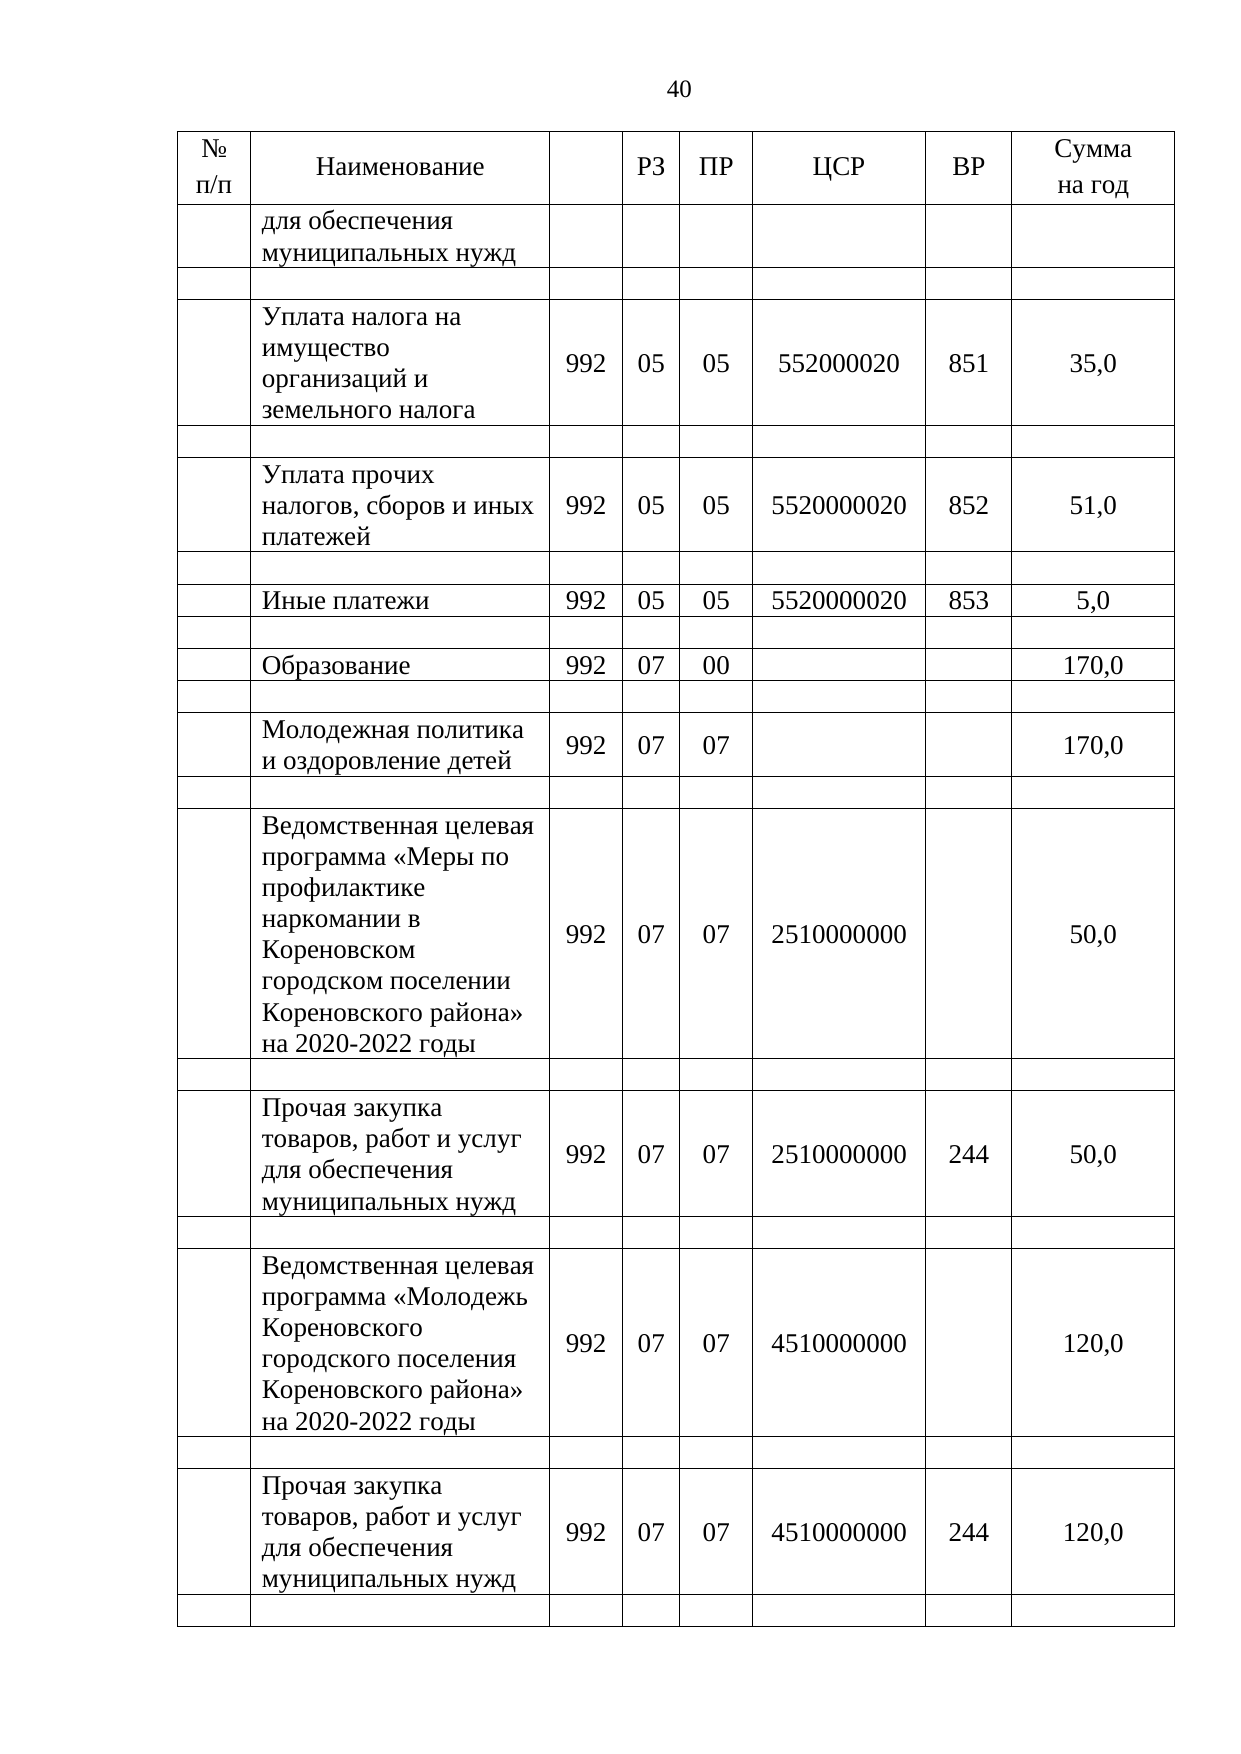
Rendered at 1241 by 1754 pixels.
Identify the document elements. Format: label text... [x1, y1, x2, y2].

table_header ПР [680, 132, 752, 203]
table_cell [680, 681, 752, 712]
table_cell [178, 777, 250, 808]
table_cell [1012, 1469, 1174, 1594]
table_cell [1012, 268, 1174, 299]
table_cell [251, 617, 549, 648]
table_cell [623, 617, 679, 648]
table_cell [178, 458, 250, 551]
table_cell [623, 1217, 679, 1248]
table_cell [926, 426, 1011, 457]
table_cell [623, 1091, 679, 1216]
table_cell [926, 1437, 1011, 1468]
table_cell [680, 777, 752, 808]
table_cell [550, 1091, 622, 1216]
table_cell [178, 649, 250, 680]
table_header ВР [926, 132, 1011, 203]
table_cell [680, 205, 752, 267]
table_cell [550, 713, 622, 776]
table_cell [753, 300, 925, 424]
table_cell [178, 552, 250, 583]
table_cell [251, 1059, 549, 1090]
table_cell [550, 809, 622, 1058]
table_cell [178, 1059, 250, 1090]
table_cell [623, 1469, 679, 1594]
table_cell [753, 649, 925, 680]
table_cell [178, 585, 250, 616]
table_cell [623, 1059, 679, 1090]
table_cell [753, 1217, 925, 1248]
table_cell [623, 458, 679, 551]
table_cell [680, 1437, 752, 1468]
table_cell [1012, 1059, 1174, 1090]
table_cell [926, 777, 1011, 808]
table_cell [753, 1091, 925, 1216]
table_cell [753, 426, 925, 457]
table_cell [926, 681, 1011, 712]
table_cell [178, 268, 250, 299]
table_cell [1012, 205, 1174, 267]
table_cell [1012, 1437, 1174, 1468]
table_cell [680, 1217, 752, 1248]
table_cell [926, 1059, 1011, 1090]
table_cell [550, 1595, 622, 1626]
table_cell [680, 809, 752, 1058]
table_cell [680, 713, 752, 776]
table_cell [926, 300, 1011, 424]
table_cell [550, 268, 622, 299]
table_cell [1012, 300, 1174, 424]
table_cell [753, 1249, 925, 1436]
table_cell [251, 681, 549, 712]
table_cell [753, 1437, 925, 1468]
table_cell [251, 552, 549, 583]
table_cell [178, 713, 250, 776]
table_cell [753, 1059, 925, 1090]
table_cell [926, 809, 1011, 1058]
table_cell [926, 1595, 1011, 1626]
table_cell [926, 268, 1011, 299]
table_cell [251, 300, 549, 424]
table_header Наименование [251, 132, 549, 203]
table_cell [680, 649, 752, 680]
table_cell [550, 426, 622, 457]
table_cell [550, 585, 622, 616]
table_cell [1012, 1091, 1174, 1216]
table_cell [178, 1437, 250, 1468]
table_header Сумма на год [1012, 132, 1174, 203]
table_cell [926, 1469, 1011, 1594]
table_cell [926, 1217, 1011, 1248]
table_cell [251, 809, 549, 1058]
table_header ЦСР [753, 132, 925, 203]
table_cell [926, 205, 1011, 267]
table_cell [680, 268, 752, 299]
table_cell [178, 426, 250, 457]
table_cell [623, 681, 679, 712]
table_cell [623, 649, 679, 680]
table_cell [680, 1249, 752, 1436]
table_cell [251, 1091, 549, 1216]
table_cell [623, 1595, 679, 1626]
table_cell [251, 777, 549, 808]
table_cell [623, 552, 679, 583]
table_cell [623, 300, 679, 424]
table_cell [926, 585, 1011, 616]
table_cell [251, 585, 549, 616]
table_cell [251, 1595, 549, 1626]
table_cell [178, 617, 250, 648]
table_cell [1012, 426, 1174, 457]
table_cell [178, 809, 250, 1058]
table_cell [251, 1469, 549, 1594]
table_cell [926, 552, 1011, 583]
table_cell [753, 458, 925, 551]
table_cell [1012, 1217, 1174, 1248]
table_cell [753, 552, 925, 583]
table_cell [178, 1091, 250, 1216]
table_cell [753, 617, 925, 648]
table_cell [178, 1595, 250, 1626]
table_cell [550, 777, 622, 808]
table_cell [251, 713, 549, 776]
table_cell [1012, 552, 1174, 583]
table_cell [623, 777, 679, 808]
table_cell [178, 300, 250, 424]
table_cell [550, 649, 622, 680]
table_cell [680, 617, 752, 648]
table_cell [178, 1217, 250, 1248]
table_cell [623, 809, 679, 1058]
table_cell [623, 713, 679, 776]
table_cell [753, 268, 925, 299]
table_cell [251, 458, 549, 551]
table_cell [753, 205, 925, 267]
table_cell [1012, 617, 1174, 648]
table_header [550, 132, 622, 203]
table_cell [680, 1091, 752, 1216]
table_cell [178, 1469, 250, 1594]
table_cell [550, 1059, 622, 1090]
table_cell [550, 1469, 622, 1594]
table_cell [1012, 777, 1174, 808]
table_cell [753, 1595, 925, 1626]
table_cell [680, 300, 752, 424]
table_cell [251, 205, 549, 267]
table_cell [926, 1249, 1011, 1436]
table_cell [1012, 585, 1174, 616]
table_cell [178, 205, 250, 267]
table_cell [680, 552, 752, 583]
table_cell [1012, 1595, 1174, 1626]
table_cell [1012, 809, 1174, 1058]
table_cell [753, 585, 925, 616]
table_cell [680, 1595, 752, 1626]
table_header РЗ [623, 132, 679, 203]
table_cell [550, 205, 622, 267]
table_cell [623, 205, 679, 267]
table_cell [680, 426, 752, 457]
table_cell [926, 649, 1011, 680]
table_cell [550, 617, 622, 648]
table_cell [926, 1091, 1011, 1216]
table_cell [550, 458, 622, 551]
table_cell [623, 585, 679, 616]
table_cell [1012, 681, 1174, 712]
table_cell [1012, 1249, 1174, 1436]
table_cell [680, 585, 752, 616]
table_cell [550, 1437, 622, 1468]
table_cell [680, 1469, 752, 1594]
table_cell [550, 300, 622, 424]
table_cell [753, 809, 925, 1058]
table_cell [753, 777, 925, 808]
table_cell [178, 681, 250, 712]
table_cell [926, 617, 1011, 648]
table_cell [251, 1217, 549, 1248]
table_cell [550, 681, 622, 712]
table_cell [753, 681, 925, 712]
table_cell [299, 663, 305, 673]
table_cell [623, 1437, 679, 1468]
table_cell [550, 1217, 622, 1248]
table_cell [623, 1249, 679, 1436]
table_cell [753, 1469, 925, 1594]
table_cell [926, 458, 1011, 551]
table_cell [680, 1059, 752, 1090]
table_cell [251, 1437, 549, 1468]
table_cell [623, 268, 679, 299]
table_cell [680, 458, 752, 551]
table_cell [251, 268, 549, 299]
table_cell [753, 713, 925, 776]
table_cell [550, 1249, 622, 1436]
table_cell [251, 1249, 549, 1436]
table_header № п/п [178, 132, 250, 203]
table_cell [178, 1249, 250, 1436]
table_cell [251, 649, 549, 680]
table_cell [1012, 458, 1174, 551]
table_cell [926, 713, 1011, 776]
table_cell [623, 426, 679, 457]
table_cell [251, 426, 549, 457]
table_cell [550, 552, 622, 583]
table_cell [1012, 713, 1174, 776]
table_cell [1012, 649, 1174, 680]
